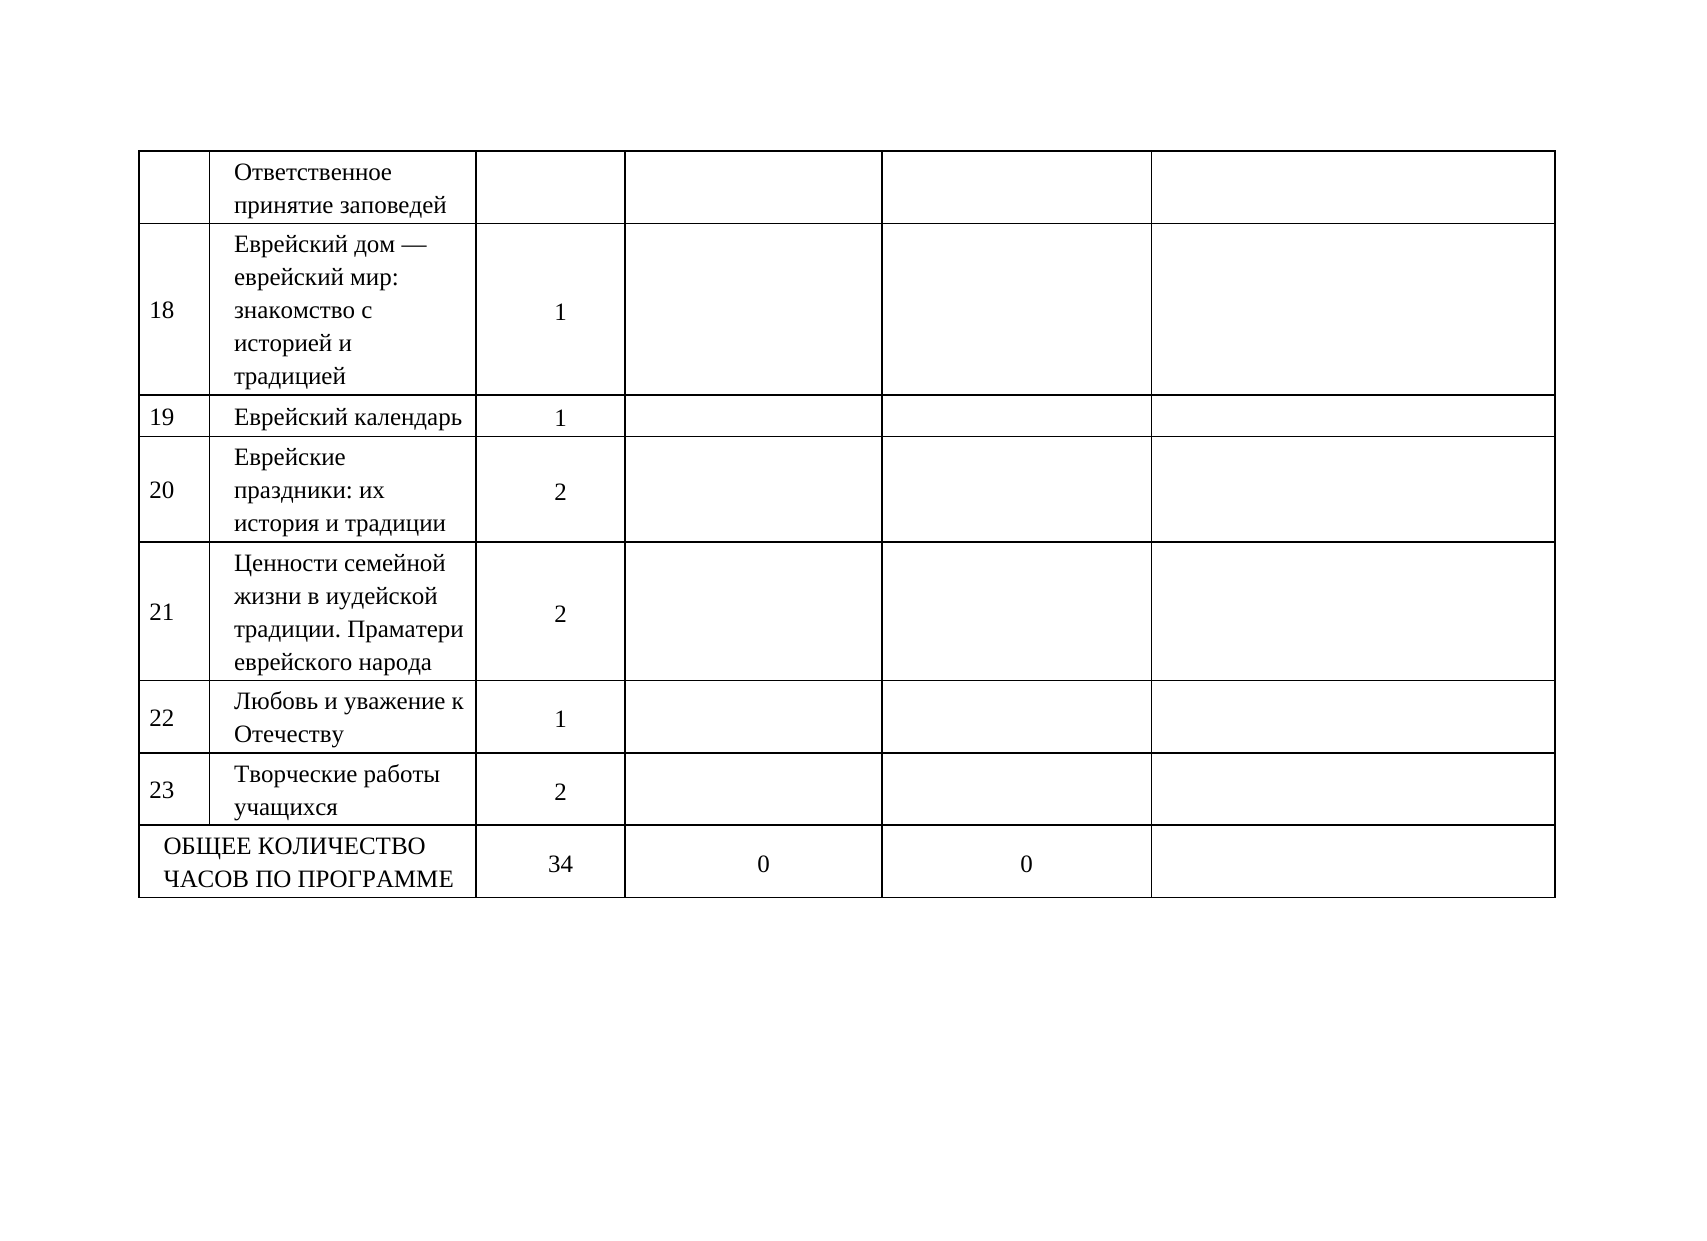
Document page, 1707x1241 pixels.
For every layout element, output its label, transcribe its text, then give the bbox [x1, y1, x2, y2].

table_cell 1 [477, 681, 624, 752]
table_cell 2 [477, 543, 624, 679]
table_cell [210, 152, 475, 222]
table_cell Еврейские праздники: их история и традиции [210, 437, 475, 541]
table_cell 23 [140, 754, 209, 824]
table_cell 1 [477, 224, 624, 394]
table_cell 1 [477, 152, 624, 222]
table_cell [626, 754, 881, 824]
table_cell [1152, 396, 1554, 436]
table_cell [626, 224, 881, 394]
table_cell Любовь и уважение к Отечеству [210, 681, 475, 752]
table_cell 34 [477, 826, 624, 897]
table_cell 1 [477, 396, 624, 436]
table_cell Еврейский календарь [210, 396, 475, 436]
table_cell ОБЩЕЕ КОЛИЧЕСТВО ЧАСОВ ПО ПРОГРАММЕ [140, 826, 475, 897]
table_cell [626, 681, 881, 752]
table_cell [883, 437, 1151, 541]
table_cell 22 [140, 681, 209, 752]
table_cell Еврейский дом — еврейский мир: знакомство с историей и традицией [210, 224, 475, 394]
table_cell Ценности семейной жизни в иудейской традиции. Праматери еврейского народа [210, 543, 475, 679]
table_cell [1152, 754, 1554, 824]
table_cell 20 [140, 437, 209, 541]
table_cell 17 [140, 152, 209, 222]
table_cell [626, 543, 881, 679]
table_cell [1152, 437, 1554, 541]
table_cell [883, 224, 1151, 394]
table_cell [626, 437, 881, 541]
table_cell [1152, 681, 1554, 752]
table_cell [1152, 152, 1554, 222]
table_cell [1152, 224, 1554, 394]
table_cell 0 [626, 826, 881, 897]
table_cell Творческие работы учащихся [210, 754, 475, 824]
table_cell 19 [140, 396, 209, 436]
table_cell 21 [140, 543, 209, 679]
table_cell [883, 396, 1151, 436]
table_cell [1152, 543, 1554, 679]
table_cell [626, 152, 881, 222]
table_cell 2 [477, 437, 624, 541]
table_cell [883, 681, 1151, 752]
table_cell [883, 754, 1151, 824]
table_cell [626, 396, 881, 436]
table_cell 2 [477, 754, 624, 824]
table_cell 0 [883, 826, 1151, 897]
table_cell [1152, 826, 1554, 897]
table_cell [883, 152, 1151, 222]
table_cell 18 [140, 224, 209, 394]
table_cell [883, 543, 1151, 679]
